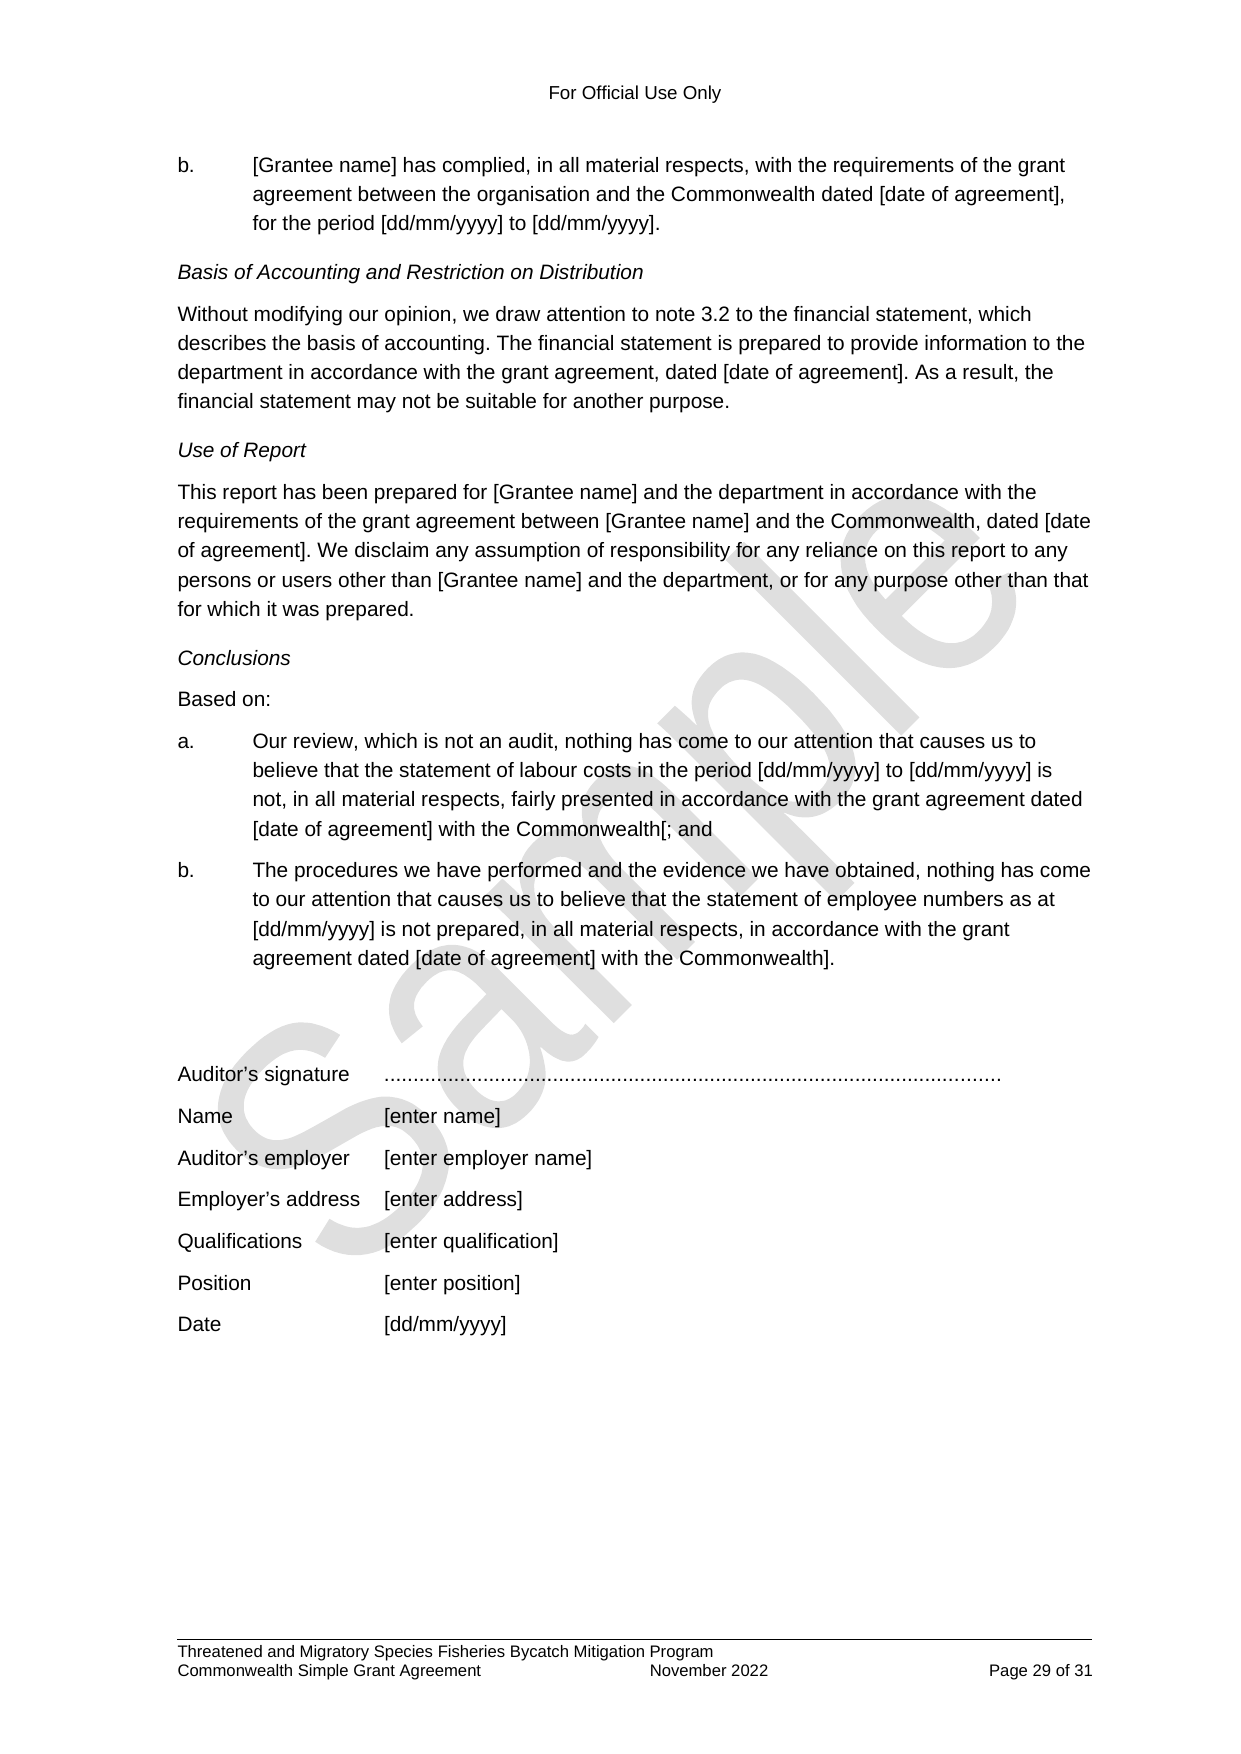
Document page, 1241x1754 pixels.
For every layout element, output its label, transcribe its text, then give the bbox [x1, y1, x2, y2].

text Auditor’s employer [enter employer name] [177, 1140, 1092, 1169]
text Use of Report [177, 438, 1092, 462]
text Qualifications [enter qualification] [177, 1224, 1092, 1253]
list This report has been prepared for [Grantee name] and the department in accordance with the requirements of the grant agreement between [Grantee name] and the Commonwealth, dated [date of agreement]. We disclaim any assumption of responsibility for any reliance on this report to any persons or users other than [Grantee name] and the department, or for any purpose other than that for which it was prepared. [177, 475, 1092, 621]
text Employer’s address [enter address] [177, 1182, 1092, 1211]
text Basis of Accounting and Restriction on Distribution [177, 260, 1092, 284]
list [Grantee name] has complied, in all material respects, with the requirements of the grant agreement between the organisation and the Commonwealth dated [date of agreement], for the period [dd/mm/yyyy] to [dd/mm/yyyy]. [177, 148, 1092, 235]
list Without modifying our opinion, we draw attention to note 3.2 to the financial statement, which describes the basis of accounting. The financial statement is prepared to provide information to the department in accordance with the grant agreement, dated [date of agreement]. As a result, the financial statement may not be suitable for another purpose. [177, 297, 1092, 413]
text Auditor’s signature [177, 1057, 1092, 1086]
text Position [enter position] [177, 1265, 1092, 1294]
list Based on: [177, 682, 1092, 711]
list The procedures we have performed and the evidence we have obtained, nothing has come to our attention that causes us to believe that the statement of employee numbers as at [dd/mm/yyyy] is not prepared, in all material respects, in accordance with the grant agreement dated [date of agreement] with the Commonwealth]. [177, 853, 1092, 969]
text Name [enter name] [177, 1099, 1092, 1128]
text Conclusions [177, 646, 1092, 669]
text Date [dd/mm/yyyy] [177, 1307, 1092, 1336]
list Our review, which is not an audit, nothing has come to our attention that causes us to believe that the statement of labour costs in the period [dd/mm/yyyy] to [dd/mm/yyyy] is not, in all material respects, fairly presented in accordance with the grant agreement dated [date of agreement] with the Commonwealth[; and [177, 724, 1092, 840]
